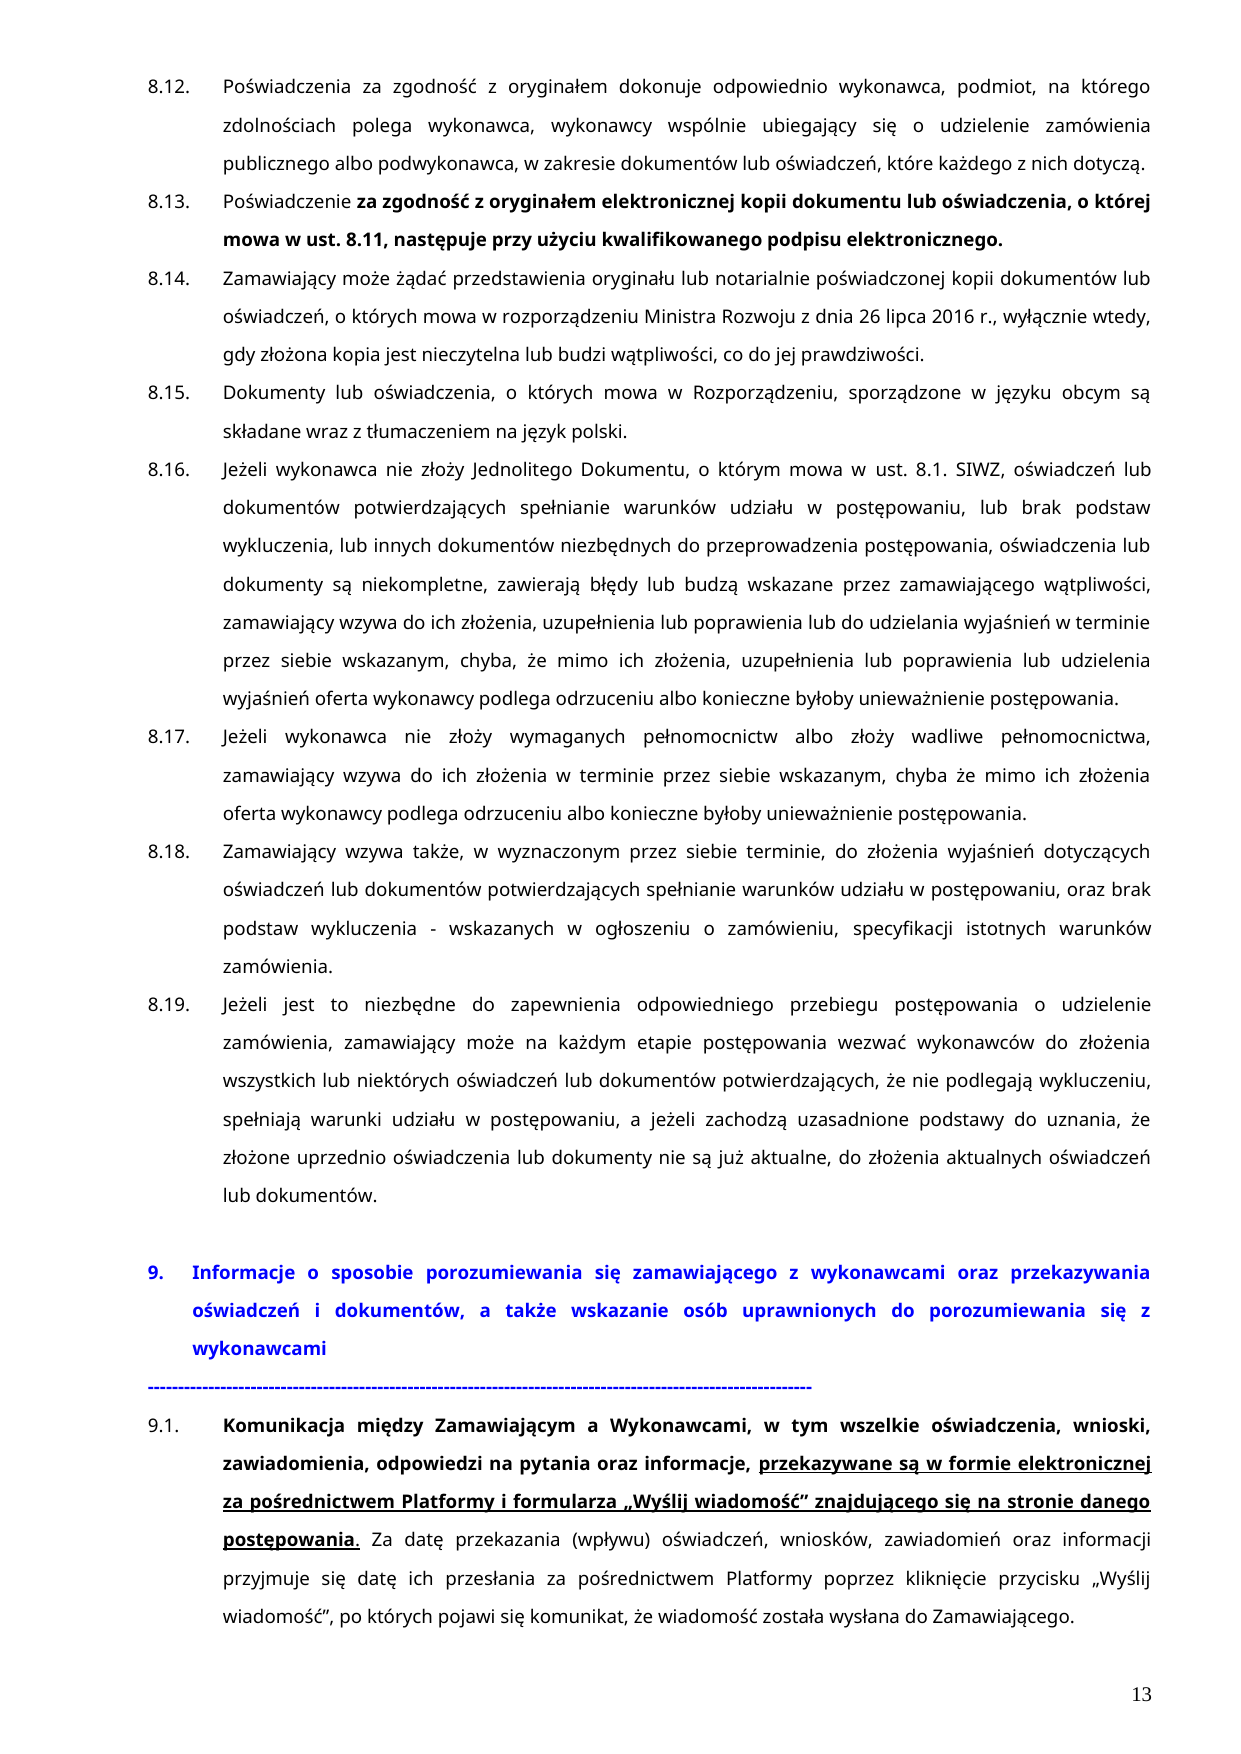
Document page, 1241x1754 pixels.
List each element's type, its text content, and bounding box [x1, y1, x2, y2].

list Jeżeli wykonawca nie złoży wymaganych pełnomocnictw albo złoży wadliwe pełnomocnictwa, zamawiający wzywa do ich złożenia w terminie przez siebie wskazanym, chyba że mimo ich złożenia oferta wykonawcy podlega odrzuceniu albo konieczne byłoby unieważnienie postępowania. [148, 724, 1152, 826]
list Poświadczenie za zgodność z oryginałem elektronicznej kopii dokumentu lub oświadczenia, o której mowa w ust. 8.11, następuje przy użyciu kwalifikowanego podpisu elektronicznego. [148, 188, 1152, 252]
list Zamawiający może żądać przedstawienia oryginału lub notarialnie poświadczonej kopii dokumentów lub oświadczeń, o których mowa w rozporządzeniu Ministra Rozwoju z dnia 26 lipca 2016 r., wyłącznie wtedy, gdy złożona kopia jest nieczytelna lub budzi wątpliwości, co do jej prawdziwości. [148, 265, 1152, 367]
list Zamawiający wzywa także, w wyznaczonym przez siebie terminie, do złożenia wyjaśnień dotyczących oświadczeń lub dokumentów potwierdzających spełnianie warunków udziału w postępowaniu, oraz brak podstaw wykluczenia - wskazanych w ogłoszeniu o zamówieniu, specyfikacji istotnych warunków zamówienia. [148, 838, 1152, 979]
list Informacje o sposobie porozumiewania się zamawiającego z wykonawcami oraz przekazywania oświadczeń i dokumentów, a także wskazanie osób uprawnionych do porozumiewania się z wykonawcami [148, 1259, 1152, 1361]
list Jeżeli jest to niezbędne do zapewnienia odpowiedniego przebiegu postępowania o udzielenie zamówienia, zamawiający może na każdym etapie postępowania wezwać wykonawców do złożenia wszystkich lub niektórych oświadczeń lub dokumentów potwierdzających, że nie podlegają wykluczeniu, spełniają warunki udziału w postępowaniu, a jeżeli zachodzą uzasadnione podstawy do uznania, że złożone uprzednio oświadczenia lub dokumenty nie są już aktualne, do złożenia aktualnych oświadczeń lub dokumentów. [148, 991, 1152, 1208]
list Komunikacja między Zamawiającym a Wykonawcami, w tym wszelkie oświadczenia, wnioski, zawiadomienia, odpowiedzi na pytania oraz informacje, przekazywane są w formie elektronicznej za pośrednictwem Platformy i formularza „Wyślij wiadomość” znajdującego się na stronie danego postępowania. Za datę przekazania (wpływu) oświadczeń, wniosków, zawiadomień oraz informacji przyjmuje się datę ich przesłania za pośrednictwem Platformy poprzez kliknięcie przycisku „Wyślij wiadomość”, po których pojawi się komunikat, że wiadomość została wysłana do Zamawiającego. [148, 1412, 1152, 1628]
text -------------------------------------------------------------------------------------------------------------- [148, 1374, 1152, 1399]
list Dokumenty lub oświadczenia, o których mowa w Rozporządzeniu, sporządzone w języku obcym są składane wraz z tłumaczeniem na język polski. [148, 380, 1152, 443]
list Poświadczenia za zgodność z oryginałem dokonuje odpowiednio wykonawca, podmiot, na którego zdolnościach polega wykonawca, wykonawcy wspólnie ubiegający się o udzielenie zamówienia publicznego albo podwykonawca, w zakresie dokumentów lub oświadczeń, które każdego z nich dotyczą. [148, 74, 1152, 176]
list Jeżeli wykonawca nie złoży Jednolitego Dokumentu, o którym mowa w ust. 8.1. SIWZ, oświadczeń lub dokumentów potwierdzających spełnianie warunków udziału w postępowaniu, lub brak podstaw wykluczenia, lub innych dokumentów niezbędnych do przeprowadzenia postępowania, oświadczenia lub dokumenty są niekompletne, zawierają błędy lub budzą wskazane przez zamawiającego wątpliwości, zamawiający wzywa do ich złożenia, uzupełnienia lub poprawienia lub do udzielania wyjaśnień w terminie przez siebie wskazanym, chyba, że mimo ich złożenia, uzupełnienia lub poprawienia lub udzielenia wyjaśnień oferta wykonawcy podlega odrzuceniu albo konieczne byłoby unieważnienie postępowania. [148, 456, 1152, 711]
